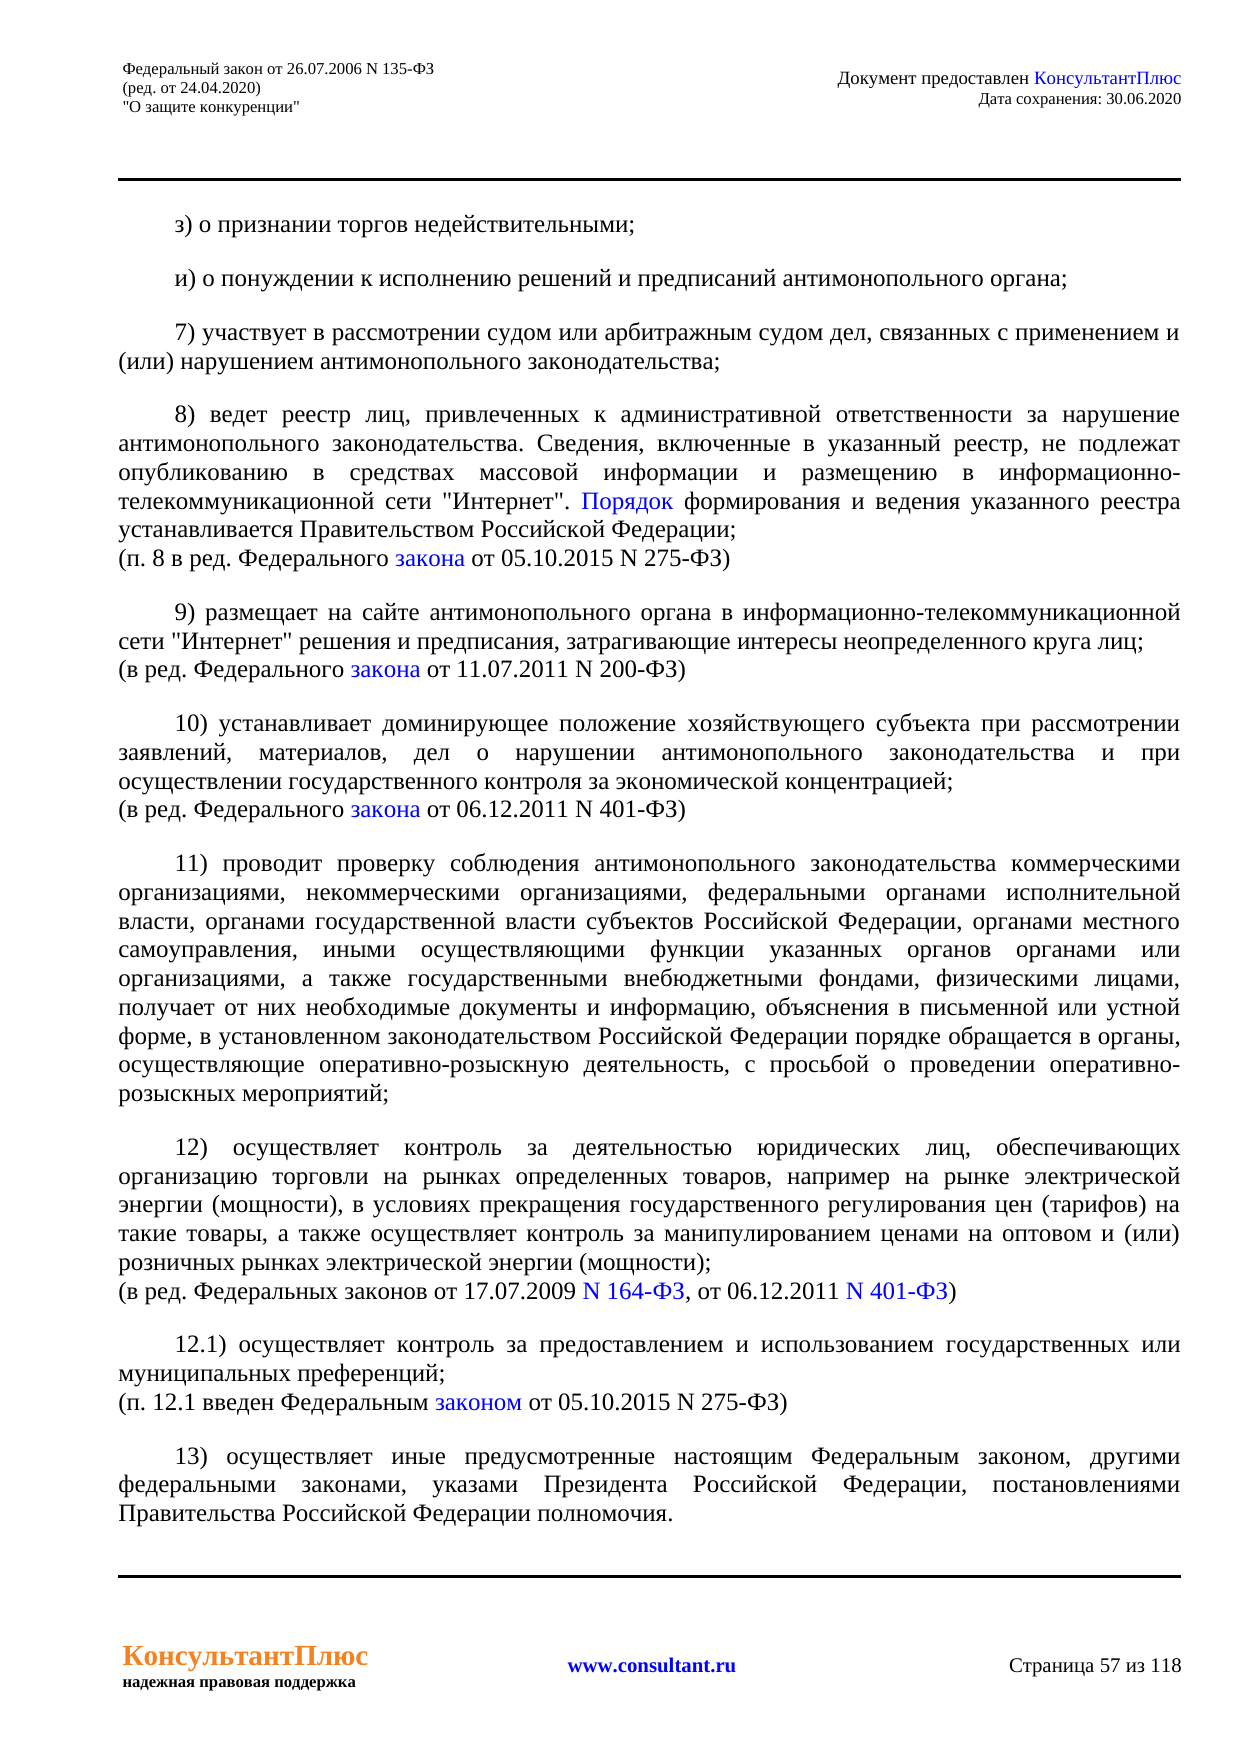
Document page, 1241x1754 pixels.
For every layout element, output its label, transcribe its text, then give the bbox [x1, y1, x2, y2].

text з) о признании торгов недействительными; [118, 209, 1181, 238]
text 12.1) осуществляет контроль за предоставлением и использованием государственных или муниципальных преференций; [118, 1329, 1181, 1387]
text (в ред. Федерального закона от 06.12.2011 N 401-ФЗ) [118, 794, 1181, 823]
text (п. 12.1 введен Федеральным законом от 05.10.2015 N 275-ФЗ) [118, 1387, 1181, 1416]
text (п. 8 в ред. Федерального закона от 05.10.2015 N 275-ФЗ) [118, 543, 1181, 572]
text 11) проводит проверку соблюдения антимонопольного законодательства коммерческими организациями, некоммерческими организациями, федеральными органами исполнительной власти, органами государственной власти субъектов Российской Федерации, органами местного самоуправления, иными осуществляющими функции указанных органов органами или организациями, а также государственными внебюджетными фондами, физическими лицами, получает от них необходимые документы и информацию, объяснения в письменной или устной форме, в установленном законодательством Российской Федерации порядке обращается в органы, осуществляющие оперативно-розыскную деятельность, с просьбой о проведении оперативно-розыскных мероприятий; [118, 848, 1181, 1107]
text 8) ведет реестр лиц, привлеченных к административной ответственности за нарушение антимонопольного законодательства. Сведения, включенные в указанный реестр, не подлежат опубликованию в средствах массовой информации и размещению в информационно-телекоммуникационной сети "Интернет". Порядок формирования и ведения указанного реестра устанавливается Правительством Российской Федерации; [118, 399, 1181, 543]
text 7) участвует в рассмотрении судом или арбитражным судом дел, связанных с применением и (или) нарушением антимонопольного законодательства; [118, 317, 1181, 374]
text 9) размещает на сайте антимонопольного органа в информационно-телекоммуникационной сети "Интернет" решения и предписания, затрагивающие интересы неопределенного круга лиц; [118, 597, 1181, 654]
text (в ред. Федеральных законов от 17.07.2009 N 164-ФЗ, от 06.12.2011 N 401-ФЗ) [118, 1276, 1181, 1304]
text (в ред. Федерального закона от 11.07.2011 N 200-ФЗ) [118, 654, 1181, 683]
text 13) осуществляет иные предусмотренные настоящим Федеральным законом, другими федеральными законами, указами Президента Российской Федерации, постановлениями Правительства Российской Федерации полномочия. [118, 1441, 1181, 1527]
text и) о понуждении к исполнению решений и предписаний антимонопольного органа; [118, 263, 1181, 292]
text 12) осуществляет контроль за деятельностью юридических лиц, обеспечивающих организацию торговли на рынках определенных товаров, например на рынке электрической энергии (мощности), в условиях прекращения государственного регулирования цен (тарифов) на такие товары, а также осуществляет контроль за манипулированием ценами на оптовом и (или) розничных рынках электрической энергии (мощности); [118, 1132, 1181, 1276]
text 10) устанавливает доминирующее положение хозяйствующего субъекта при рассмотрении заявлений, материалов, дел о нарушении антимонопольного законодательства и при осуществлении государственного контроля за экономической концентрацией; [118, 708, 1181, 794]
